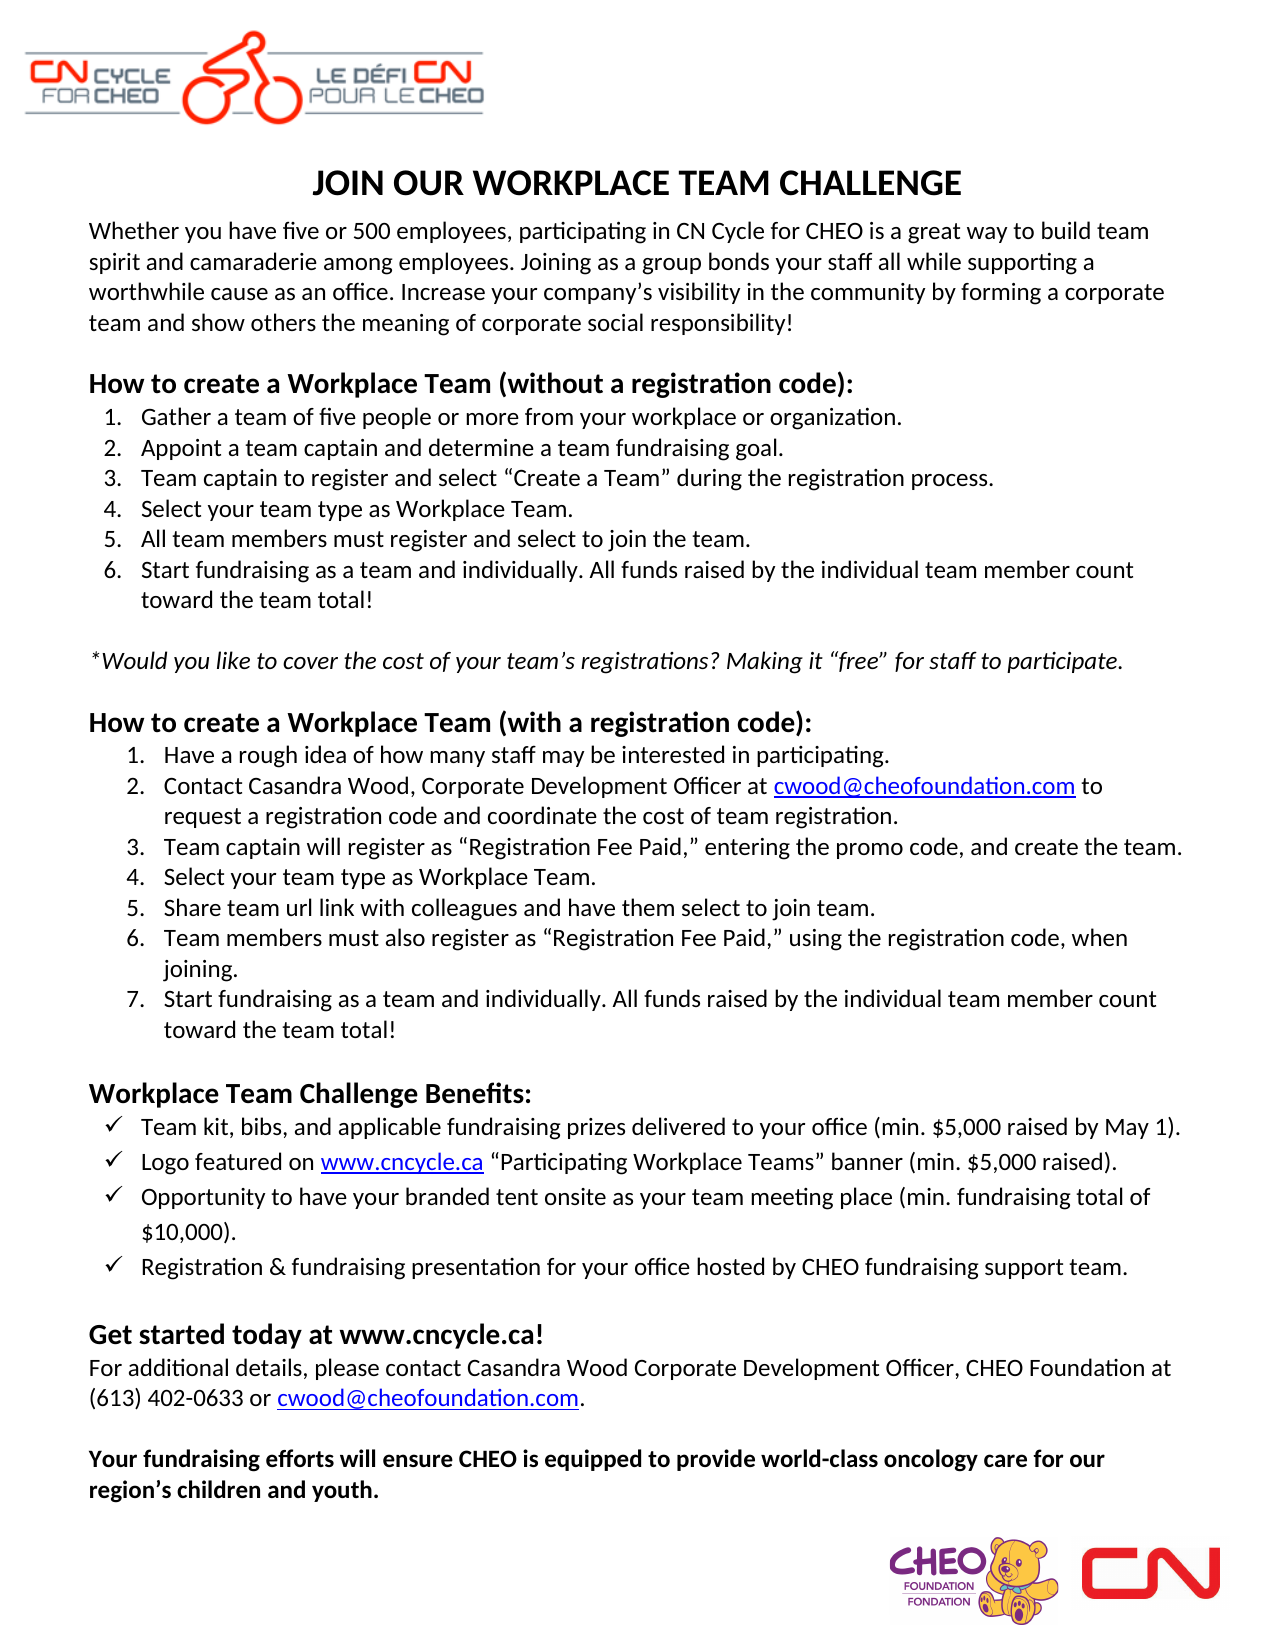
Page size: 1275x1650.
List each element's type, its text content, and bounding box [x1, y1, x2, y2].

list Team kit, bibs, and applicable fundraising prizes delivered to your office (min. $5,000 raised by May 1). [103, 1111, 1186, 1141]
list Team captain will register as “Registration Fee Paid,” entering the promo code, and create the team. [126, 831, 1186, 862]
text How to create a Workplace Team (with a registration code): [89, 704, 1186, 739]
text For additional details, please contact Casandra Wood Corporate Development Officer, CHEO Foundation at (613) 402-0633 or cwood@cheofoundation.com. [89, 1352, 1186, 1413]
picture [16, 18, 498, 137]
text Your fundraising efforts will ensure CHEO is equipped to provide world-class oncology care for our region’s children and youth. [89, 1443, 1186, 1504]
text Workplace Team Challenge Benefits: [89, 1075, 1186, 1111]
list Have a rough idea of how many staff may be interested in participating. [126, 739, 1186, 770]
text Whether you have five or 500 employees, participating in CN Cycle for CHEO is a great way to build team spirit and camaraderie among employees. Joining as a group bonds your staff all while supporting a worthwhile cause as an office. Increase your company’s visibility in the community by forming a corporate team and show others the meaning of corporate social responsibility! [89, 215, 1186, 337]
list Team captain to register and select “Create a Team” during the registration process. [103, 462, 1186, 493]
list Select your team type as Workplace Team. [126, 862, 1186, 892]
text JOIN OUR WORKPLACE TEAM CHALLENGE [89, 159, 1186, 205]
list Registration & fundraising presentation for your office hosted by CHEO fundraising support team. [103, 1251, 1186, 1281]
list Gather a team of five people or more from your workplace or organization. [103, 401, 1186, 432]
text Get started today at www.cncycle.ca! [89, 1316, 1186, 1352]
list Share team url link with colleagues and have them select to join team. [126, 892, 1186, 923]
list All team members must register and select to join the team. [103, 523, 1186, 554]
text *Would you like to cover the cost of your team’s registrations? Making it “free” for staff to participate. [89, 645, 1186, 676]
list Select your team type as Workplace Team. [103, 493, 1186, 523]
picture [889, 1537, 1059, 1625]
list Appoint a team captain and determine a team fundraising goal. [103, 432, 1186, 462]
list Logo featured on www.cncycle.ca “Participating Workplace Teams” banner (min. $5,000 raised). [103, 1146, 1186, 1176]
list Start fundraising as a team and individually. All funds raised by the individual team member count toward the team total! [126, 984, 1186, 1045]
text How to create a Workplace Team (without a registration code): [89, 366, 1186, 401]
list Opportunity to have your branded tent onsite as your team meeting place (min. fundraising total of $10,000). [103, 1181, 1186, 1246]
picture [1071, 1536, 1231, 1610]
list Team members must also register as “Registration Fee Paid,” using the registration code, when joining. [126, 923, 1186, 984]
list Contact Casandra Wood, Corporate Development Officer at cwood@cheofoundation.com to request a registration code and coordinate the cost of team registration. [126, 770, 1186, 831]
list Start fundraising as a team and individually. All funds raised by the individual team member count toward the team total! [103, 554, 1186, 615]
